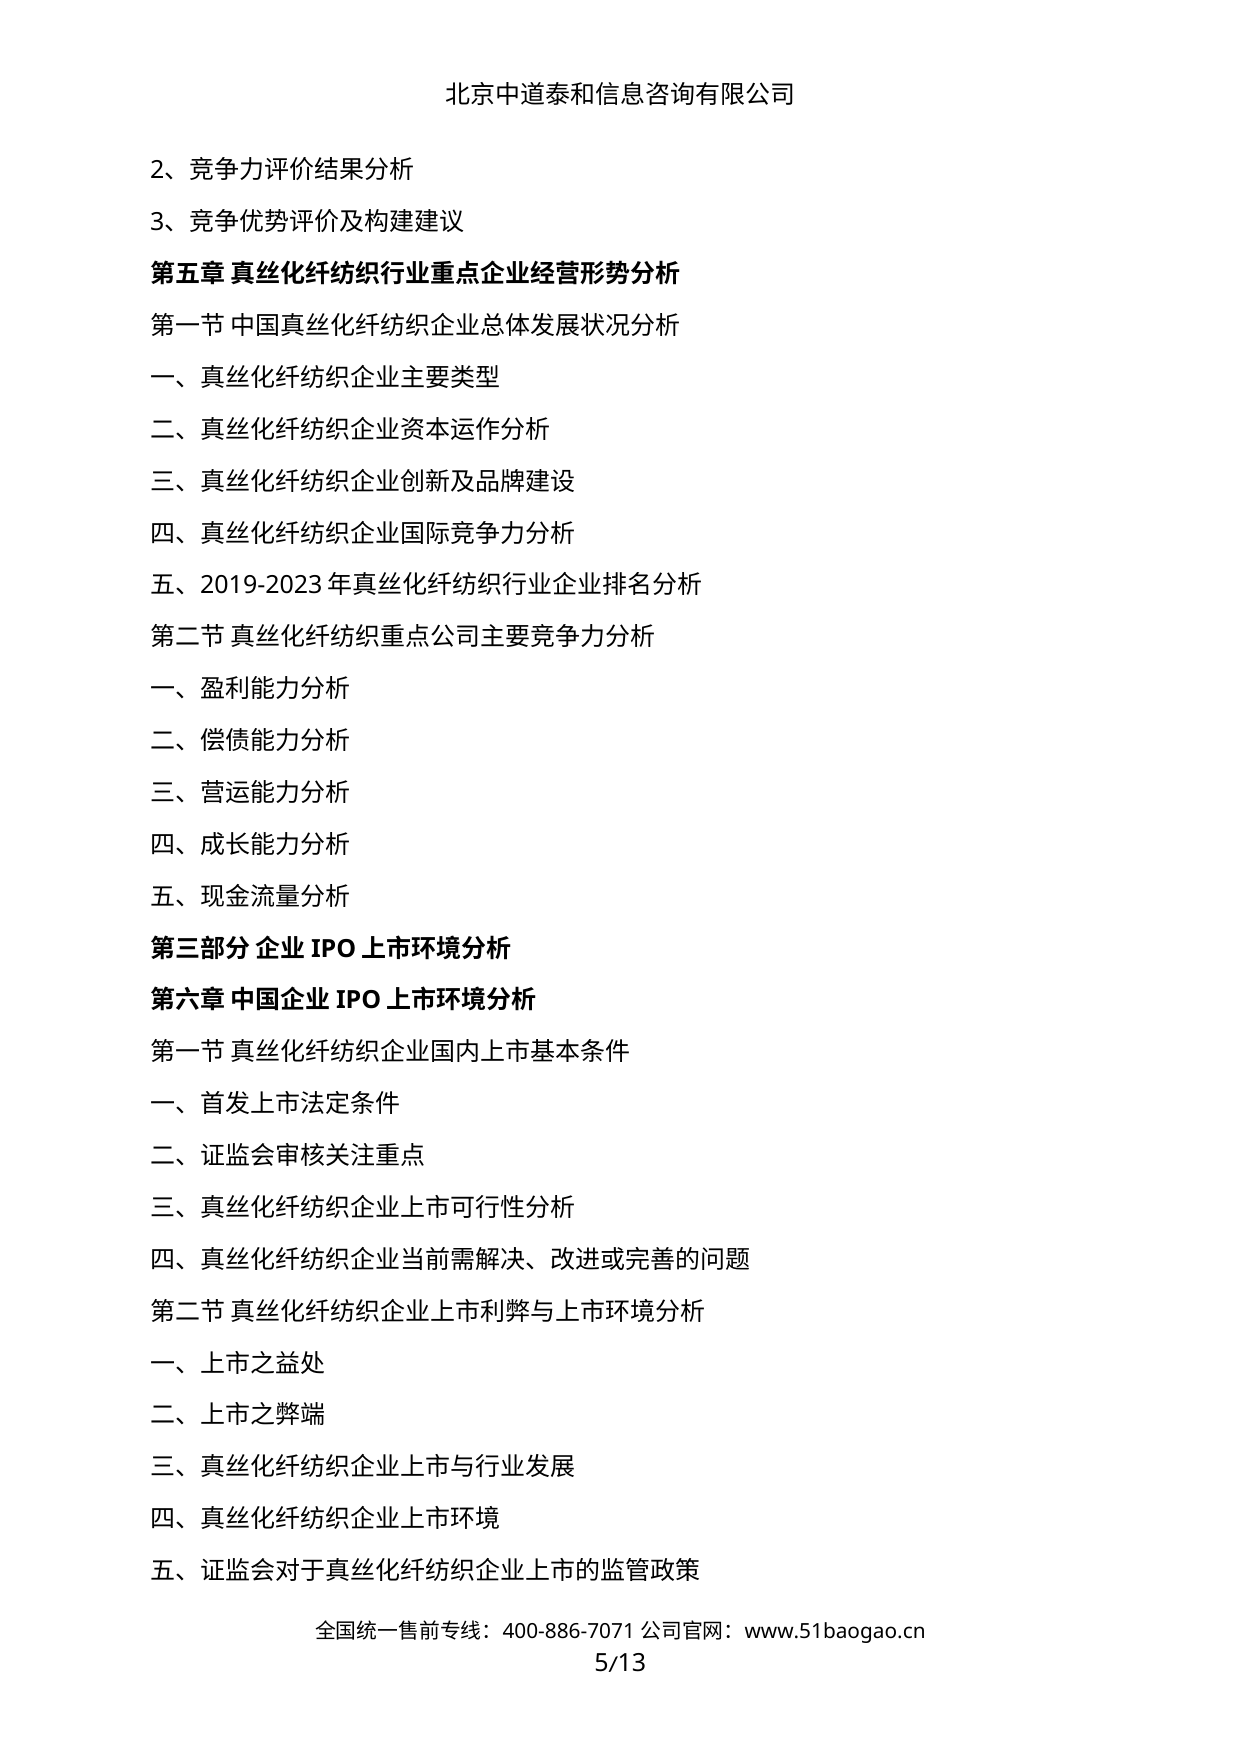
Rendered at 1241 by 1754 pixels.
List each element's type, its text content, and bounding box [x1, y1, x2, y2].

text 二、上市之弊端 [150, 1395, 1090, 1431]
text 四、真丝化纤纺织企业上市环境 [150, 1499, 1090, 1535]
text 四、成长能力分析 [150, 824, 1090, 861]
text 三、真丝化纤纺织企业上市与行业发展 [150, 1447, 1090, 1483]
text 二、偿债能力分析 [150, 721, 1090, 757]
text 一、上市之益处 [150, 1343, 1090, 1379]
text 一、盈利能力分析 [150, 669, 1090, 705]
text 五、2019-2023年真丝化纤纺织行业企业排名分析 [150, 565, 1090, 601]
text 第二节 真丝化纤纺织企业上市利弊与上市环境分析 [150, 1291, 1090, 1327]
text 2、竞争力评价结果分析 [150, 150, 1090, 186]
text 第一节 真丝化纤纺织企业国内上市基本条件 [150, 1032, 1090, 1068]
text 三、真丝化纤纺织企业上市可行性分析 [150, 1187, 1090, 1224]
text 一、真丝化纤纺织企业主要类型 [150, 357, 1090, 394]
text 五、现金流量分析 [150, 876, 1090, 912]
text 二、证监会审核关注重点 [150, 1136, 1090, 1172]
text 二、真丝化纤纺织企业资本运作分析 [150, 409, 1090, 446]
text 五、证监会对于真丝化纤纺织企业上市的监管政策 [150, 1551, 1090, 1587]
text 第一节 中国真丝化纤纺织企业总体发展状况分析 [150, 306, 1090, 342]
text 三、营运能力分析 [150, 772, 1090, 809]
text 第三部分 企业IPO上市环境分析 [150, 928, 1090, 964]
text 第五章 真丝化纤纺织行业重点企业经营形势分析 [150, 254, 1090, 290]
text 一、首发上市法定条件 [150, 1084, 1090, 1120]
text 四、真丝化纤纺织企业当前需解决、改进或完善的问题 [150, 1239, 1090, 1276]
text 四、真丝化纤纺织企业国际竞争力分析 [150, 513, 1090, 549]
text 3、竞争优势评价及构建建议 [150, 202, 1090, 238]
text 第二节 真丝化纤纺织重点公司主要竞争力分析 [150, 617, 1090, 653]
text 三、真丝化纤纺织企业创新及品牌建设 [150, 461, 1090, 497]
text 第六章 中国企业IPO上市环境分析 [150, 980, 1090, 1016]
